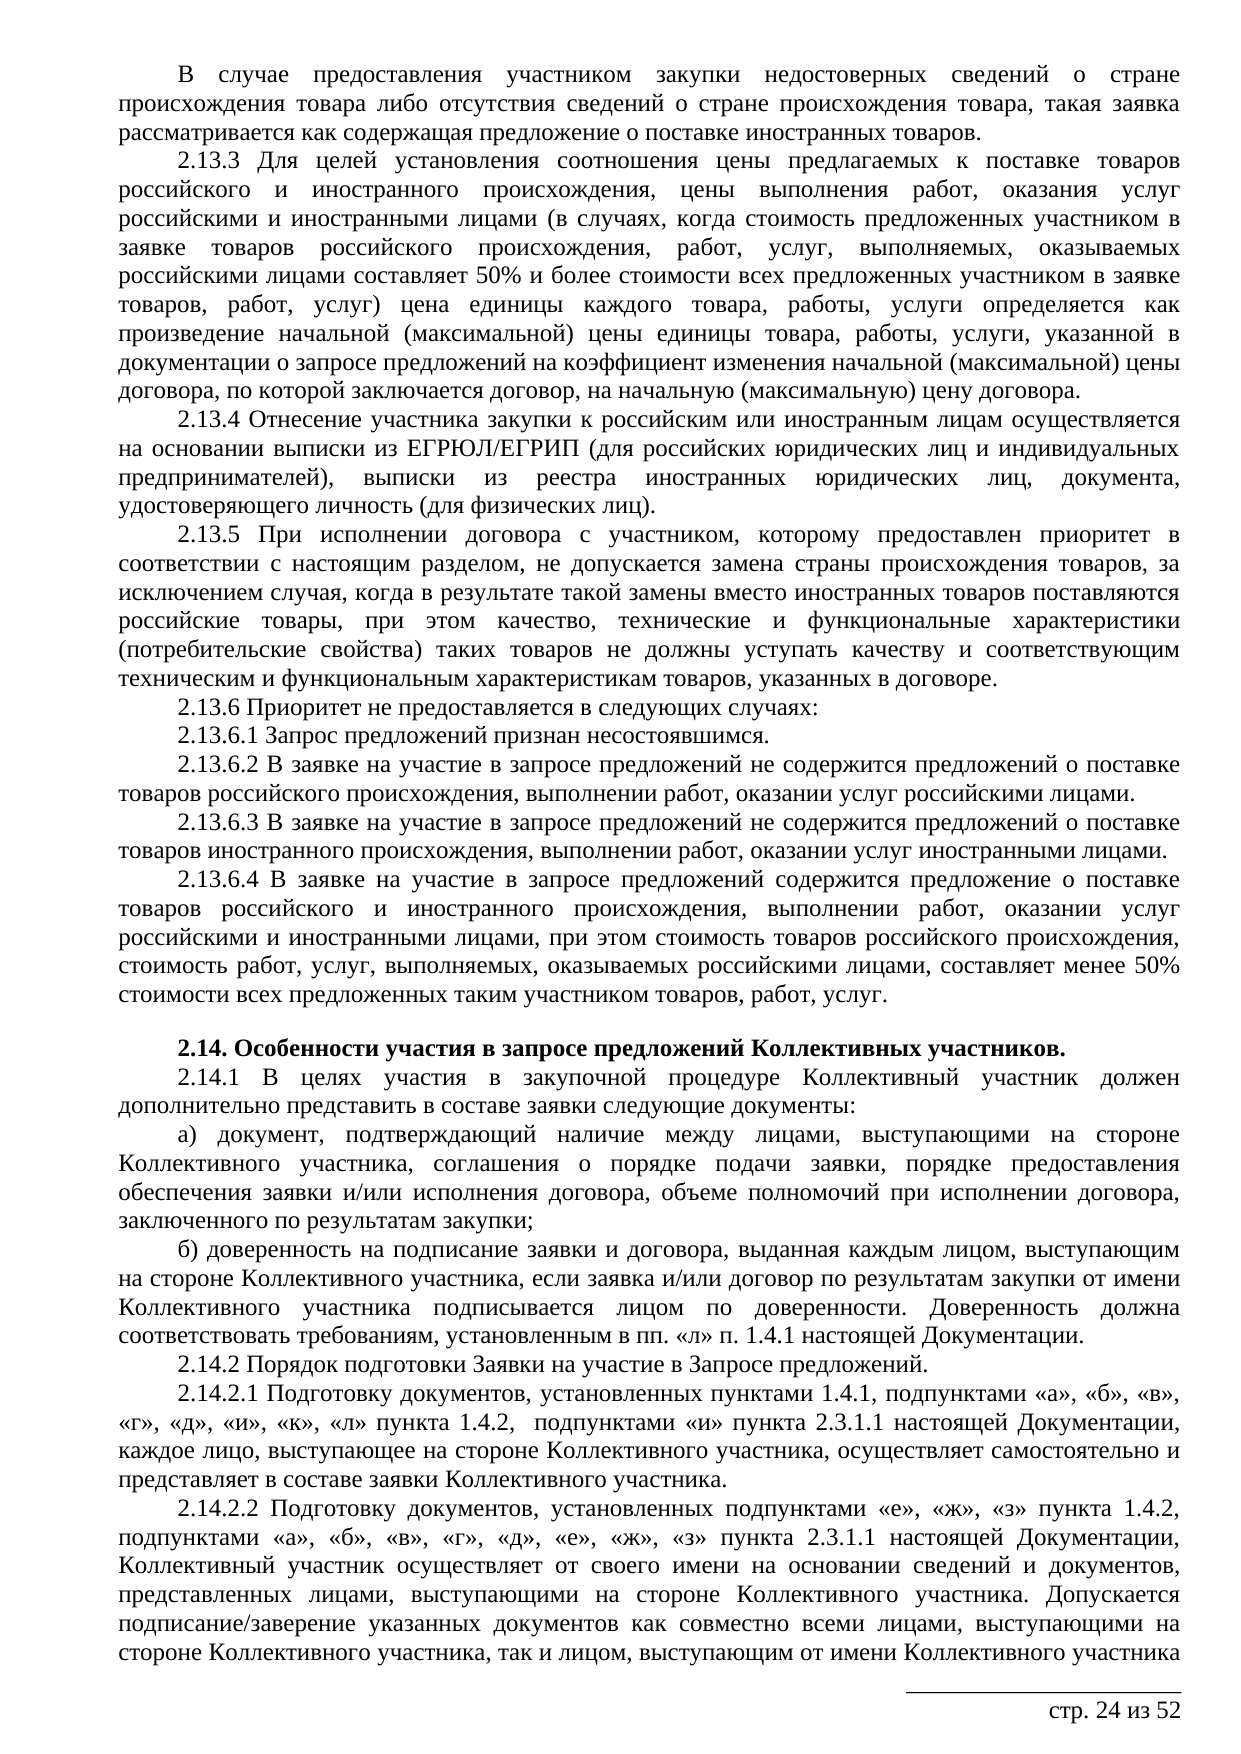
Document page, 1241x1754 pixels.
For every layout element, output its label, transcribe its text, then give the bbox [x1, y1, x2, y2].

text 2.13.3 Для целей установления соотношения цены предлагаемых к поставке товаров российского и иностранного происхождения, цены выполнения работ, оказания услуг российскими и иностранными лицами (в случаях, когда стоимость предложенных участником в заявке товаров российского происхождения, работ, услуг, выполняемых, оказываемых российскими лицами составляет 50% и более стоимости всех предложенных участником в заявке товаров, работ, услуг) цена единицы каждого товара, работы, услуги определяется как произведение начальной (максимальной) цены единицы товара, работы, услуги, указанной в документации о запросе предложений на коэффициент изменения начальной (максимальной) цены договора, по которой заключается договор, на начальную (максимальную) цену договора. [118, 145, 1181, 404]
text б) доверенность на подписание заявки и договора, выданная каждым лицом, выступающим на стороне Коллективного участника, если заявка и/или договор по результатам закупки от имени Коллективного участника подписывается лицом по доверенности. Доверенность должна соответствовать требованиям, установленным в пп. «л» п. 1.4.1 настоящей Документации. [118, 1234, 1181, 1349]
text 2.14.2.1 Подготовку документов, установленных пунктами 1.4.1, подпунктами «а», «б», «в», «г», «д», «и», «к», «л» пункта 1.4.2, подпунктами «и» пункта 2.3.1.1 настоящей Документации, каждое лицо, выступающее на стороне Коллективного участника, осуществляет самостоятельно и представляет в составе заявки Коллективного участника. [118, 1378, 1181, 1493]
text 2.13.6.2 В заявке на участие в запросе предложений не содержится предложений о поставке товаров российского происхождения, выполнении работ, оказании услуг российскими лицами. [118, 749, 1181, 807]
text 2.13.4 Отнесение участника закупки к российским или иностранным лицам осуществляется на основании выписки из ЕГРЮЛ/ЕГРИП (для российских юридических лиц и индивидуальных предпринимателей), выписки из реестра иностранных юридических лиц, документа, удостоверяющего личность (для физических лиц). [118, 404, 1181, 519]
text 2.13.5 При исполнении договора с участником, которому предоставлен приоритет в соответствии с настоящим разделом, не допускается замена страны происхождения товаров, за исключением случая, когда в результате такой замены вместо иностранных товаров поставляются российские товары, при этом качество, технические и функциональные характеристики (потребительские свойства) таких товаров не должны уступать качеству и соответствующим техническим и функциональным характеристикам товаров, указанных в договоре. [118, 519, 1181, 692]
text 2.14. Особенности участия в запросе предложений Коллективных участников. [118, 1033, 1181, 1062]
text 2.13.6 Приоритет не предоставляется в следующих случаях: [118, 692, 1181, 720]
text а) документ, подтверждающий наличие между лицами, выступающими на стороне Коллективного участника, соглашения о порядке подачи заявки, порядке предоставления обеспечения заявки и/или исполнения договора, объеме полномочий при исполнении договора, заключенного по результатам закупки; [118, 1119, 1181, 1234]
text 2.14.1 В целях участия в закупочной процедуре Коллективный участник должен дополнительно представить в составе заявки следующие документы: [118, 1062, 1181, 1119]
text 2.13.6.3 В заявке на участие в запросе предложений не содержится предложений о поставке товаров иностранного происхождения, выполнении работ, оказании услуг иностранными лицами. [118, 807, 1181, 864]
text 2.13.6.1 Запрос предложений признан несостоявшимся. [118, 720, 1181, 749]
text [118, 1493, 1181, 1665]
text 2.14.2 Порядок подготовки Заявки на участие в Запросе предложений. [118, 1349, 1181, 1378]
text В случае предоставления участником закупки недостоверных сведений о стране происхождения товара либо отсутствия сведений о стране происхождения товара, такая заявка рассматривается как содержащая предложение о поставке иностранных товаров. [118, 59, 1181, 145]
text 2.13.6.4 В заявке на участие в запросе предложений содержится предложение о поставке товаров российского и иностранного происхождения, выполнении работ, оказании услуг российскими и иностранными лицами, при этом стоимость товаров российского происхождения, стоимость работ, услуг, выполняемых, оказываемых российскими лицами, составляет менее 50% стоимости всех предложенных таким участником товаров, работ, услуг. [118, 864, 1181, 1008]
